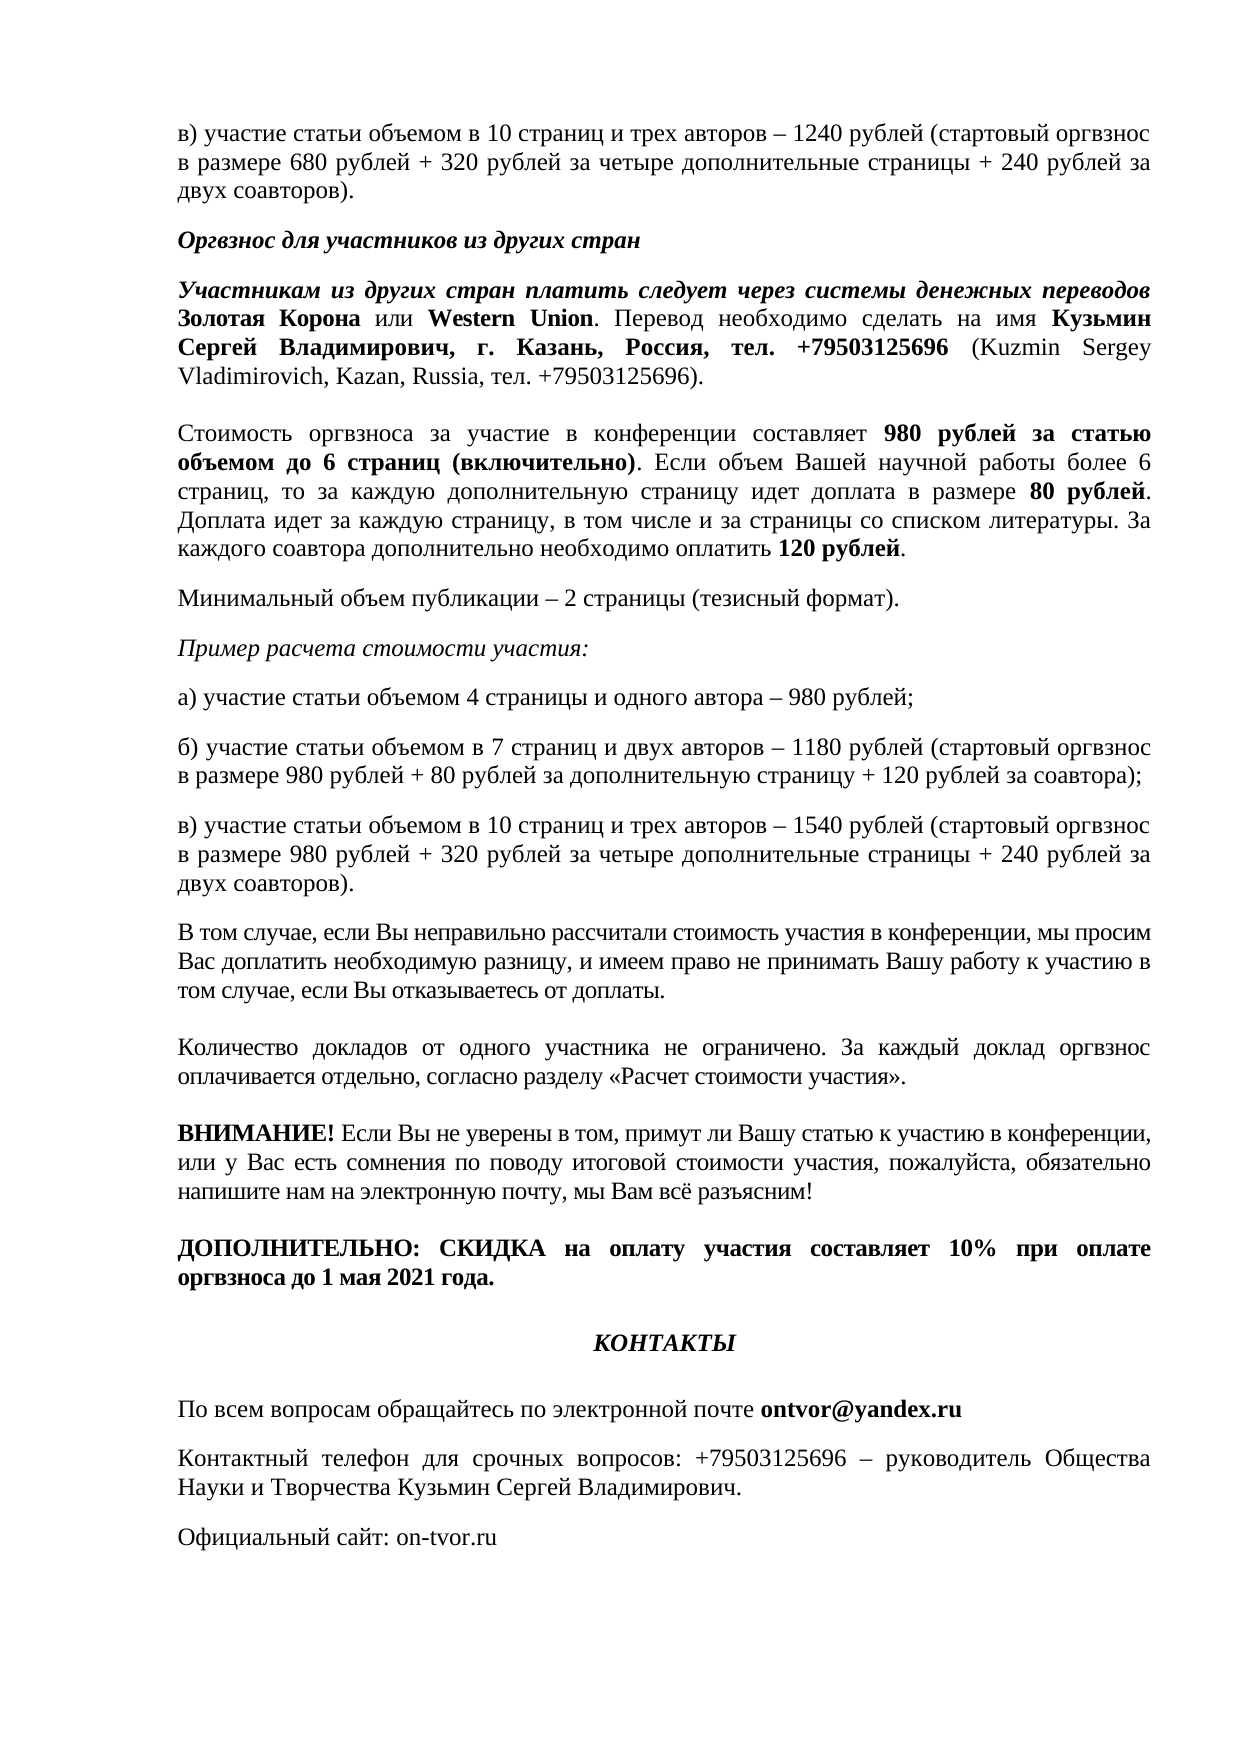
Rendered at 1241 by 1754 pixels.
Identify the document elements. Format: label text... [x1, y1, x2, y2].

text Минимальный объем публикации – 2 страницы (тезисный формат). [177, 583, 1152, 612]
text в) участие статьи объемом в 10 страниц и трех авторов – 1540 рублей (стартовый оргвзнос в размере 980 рублей + 320 рублей за четыре дополнительные страницы + 240 рублей за двух соавторов). [177, 810, 1152, 896]
text В том случае, если Вы неправильно рассчитали стоимость участия в конференции, мы просим Вас доплатить необходимую разницу, и имеем право не принимать Вашу работу к участию в том случае, если Вы отказываетесь от доплаты. [177, 917, 1152, 1003]
text ВНИМАНИЕ! Если Вы не уверены в том, примут ли Вашу статью к участию в конференции, или у Вас есть сомнения по поводу итоговой стоимости участия, пожалуйста, обязательно напишите нам на электронную почту, мы Вам всё разъясним! [177, 1118, 1152, 1205]
text Оргвзнос для участников из других стран [177, 225, 1152, 254]
text б) участие статьи объемом в 7 страниц и двух авторов – 1180 рублей (стартовый оргвзнос в размере 980 рублей + 80 рублей за дополнительную страницу + 120 рублей за соавтора); [177, 732, 1152, 789]
text Участникам из других стран платить следует через системы денежных переводов Золотая Корона или Western Union. Перевод необходимо сделать на имя Кузьмин Сергей Владимирович, г. Казань, Россия, тел. +79503125696 (Kuzmin Sergey Vladimirovich, Kazan, Russia, тел. +79503125696). [177, 275, 1152, 390]
text Количество докладов от одного участника не ограничено. За каждый доклад оргвзнос оплачивается отдельно, согласно разделу «Расчет стоимости участия». [177, 1032, 1152, 1090]
text а) участие статьи объемом 4 страницы и одного автора – 980 рублей; [177, 682, 1152, 711]
text КОНТАКТЫ [177, 1328, 1152, 1357]
text в) участие статьи объемом в 10 страниц и трех авторов – 1240 рублей (стартовый оргвзнос в размере 680 рублей + 320 рублей за четыре дополнительные страницы + 240 рублей за двух соавторов). [177, 118, 1152, 204]
text Пример расчета стоимости участия: [177, 633, 1152, 661]
text Контактный телефон для срочных вопросов: +79503125696 – руководитель Общества Науки и Творчества Кузьмин Сергей Владимирович. [177, 1443, 1152, 1501]
text ДОПОЛНИТЕЛЬНО: СКИДКА на оплату участия составляет 10% при оплате оргвзноса до 1 мая 2021 года. [177, 1233, 1152, 1291]
text Стоимость оргвзноса за участие в конференции составляет 980 рублей за статью объемом до 6 страниц (включительно). Если объем Вашей научной работы более 6 страниц, то за каждую дополнительную страницу идет доплата в размере 80 рублей. Доплата идет за каждую страницу, в том числе и за страницы со списком литературы. За каждого соавтора дополнительно необходимо оплатить 120 рублей. [177, 418, 1152, 562]
text По всем вопросам обращайтесь по электронной почте ontvor@yandex.ru [177, 1394, 1152, 1423]
text Официальный сайт: on-tvor.ru [177, 1522, 1152, 1551]
